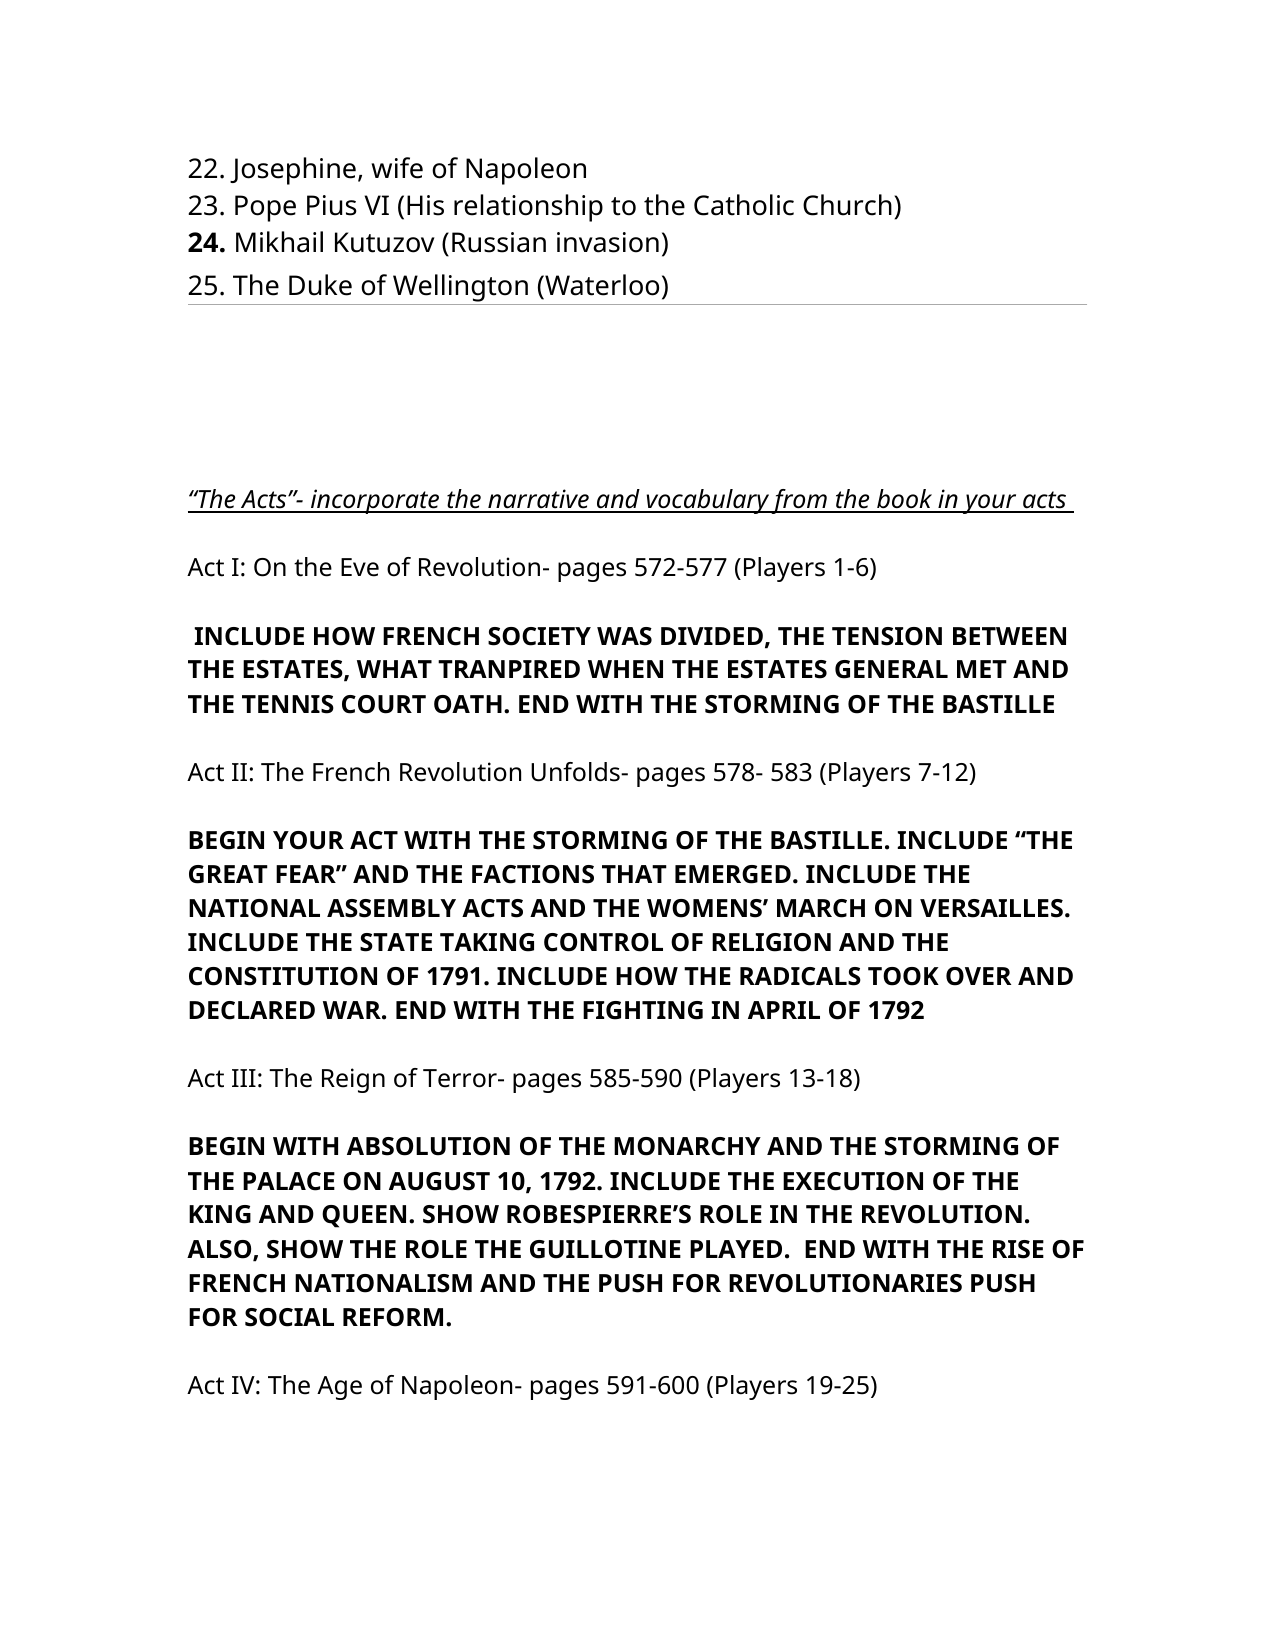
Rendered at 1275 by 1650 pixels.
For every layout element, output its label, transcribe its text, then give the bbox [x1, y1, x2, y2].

subtitle 25. The Duke of Wellington (Waterloo) [187, 267, 1087, 305]
text Act III: The Reign of Terror- pages 585-590 (Players 13-18) [187, 1061, 1087, 1095]
text Act II: The French Revolution Unfolds- pages 578- 583 (Players 7-12) [187, 754, 1087, 788]
text BEGIN WITH ABSOLUTION OF THE MONARCHY AND THE STORMING OF THE PALACE ON AUGUST 10, 1792. INCLUDE THE EXECUTION OF THE KING AND QUEEN. SHOW ROBESPIERRE’S ROLE IN THE REVOLUTION. ALSO, SHOW THE ROLE THE GUILLOTINE PLAYED. END WITH THE RISE OF FRENCH NATIONALISM AND THE PUSH FOR REVOLUTIONARIES PUSH FOR SOCIAL REFORM. [187, 1129, 1087, 1333]
subtitle 24. Mikhail Kutuzov (Russian invasion) [187, 224, 1087, 261]
text 23. Pope Pius VI (His relationship to the Catholic Church) [187, 187, 1087, 224]
text BEGIN YOUR ACT WITH THE STORMING OF THE BASTILLE. INCLUDE “THE GREAT FEAR” AND THE FACTIONS THAT EMERGED. INCLUDE THE NATIONAL ASSEMBLY ACTS AND THE WOMENS’ MARCH ON VERSAILLES. INCLUDE THE STATE TAKING CONTROL OF RELIGION AND THE CONSTITUTION OF 1791. INCLUDE HOW THE RADICALS TOOK OVER AND DECLARED WAR. END WITH THE FIGHTING IN APRIL OF 1792 [187, 822, 1087, 1027]
text 22. Josephine, wife of Napoleon [187, 150, 1087, 187]
text Act I: On the Eve of Revolution- pages 572-577 (Players 1-6) [187, 550, 1087, 584]
text “The Acts”- incorporate the narrative and vocabulary from the book in your acts [187, 482, 1087, 516]
text Act IV: The Age of Napoleon- pages 591-600 (Players 19-25) [187, 1367, 1087, 1402]
text INCLUDE HOW FRENCH SOCIETY WAS DIVIDED, THE TENSION BETWEEN THE ESTATES, WHAT TRANPIRED WHEN THE ESTATES GENERAL MET AND THE TENNIS COURT OATH. END WITH THE STORMING OF THE BASTILLE [187, 618, 1087, 720]
